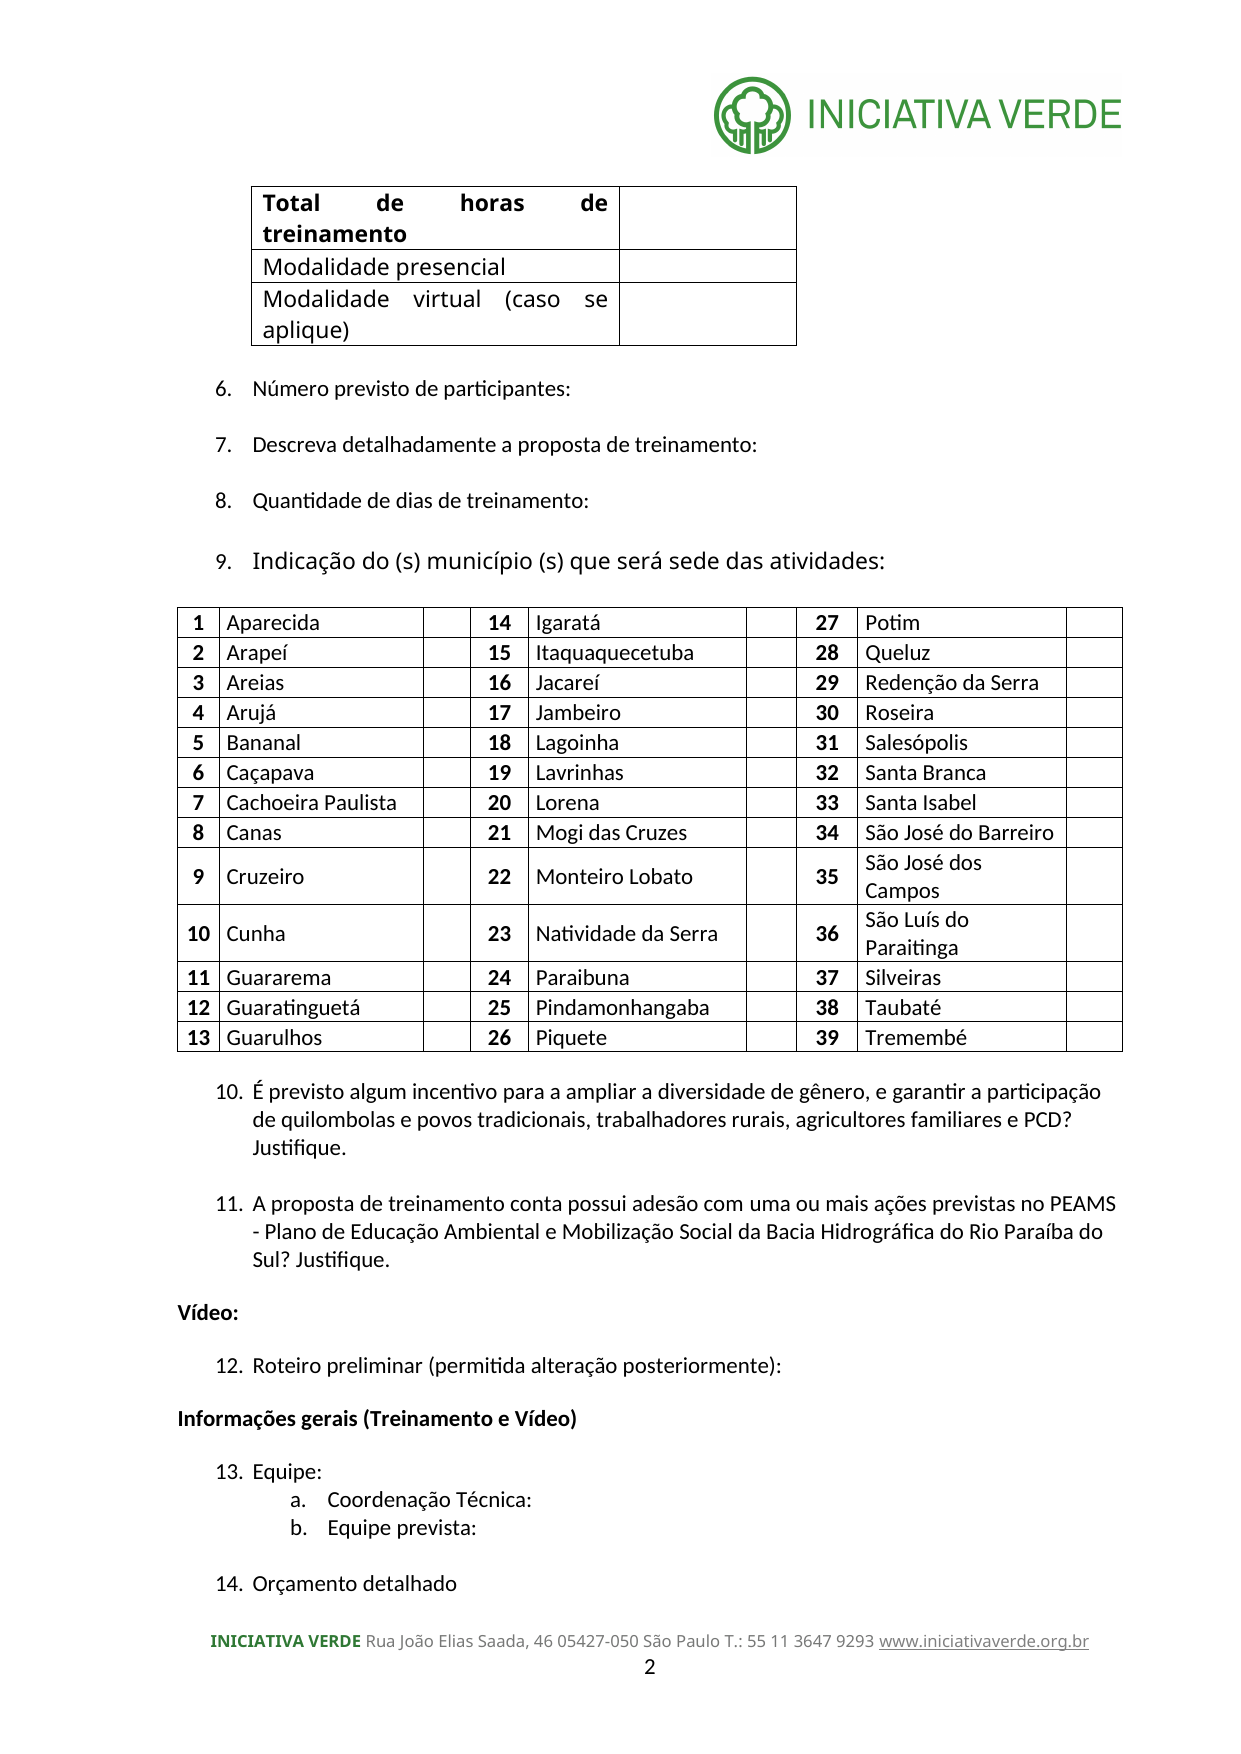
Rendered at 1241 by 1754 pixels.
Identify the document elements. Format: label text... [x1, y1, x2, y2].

picture [710, 73, 1123, 157]
table_cell [1067, 962, 1122, 991]
table_cell Paraibuna [529, 962, 746, 991]
table_cell [620, 250, 796, 282]
table_cell 30 [797, 698, 857, 727]
table_header [424, 608, 470, 637]
table_header 27 [797, 608, 857, 637]
table_cell 21 [471, 818, 528, 847]
table_cell [620, 283, 796, 345]
list Equipe: [215, 1457, 1122, 1486]
table_cell 19 [471, 758, 528, 787]
list A proposta de treinamento conta possui adesão com uma ou mais ações previstas no PEAMS - Plano de Educação Ambiental e Mobilização Social da Bacia Hidrográfica do Rio Paraíba do Sul? Justifique. [215, 1189, 1122, 1273]
table_cell [424, 905, 470, 961]
table_cell Piquete [529, 1022, 746, 1051]
table_cell Taubaté [858, 992, 1066, 1021]
table_cell 22 [471, 848, 528, 904]
table_cell [747, 1022, 796, 1051]
table_cell Natividade da Serra [529, 905, 746, 961]
table_cell 29 [797, 668, 857, 697]
table_cell [747, 758, 796, 787]
table_cell 7 [178, 788, 219, 817]
table_cell [1067, 992, 1122, 1021]
table_cell [1067, 788, 1122, 817]
table_cell 34 [797, 818, 857, 847]
list Quantidade de dias de treinamento: [215, 486, 1122, 514]
table_cell 4 [178, 698, 219, 727]
table_cell Queluz [858, 638, 1066, 667]
table_cell 2 [178, 638, 219, 667]
table_cell [424, 758, 470, 787]
table_cell Salesópolis [858, 728, 1066, 757]
table_cell Monteiro Lobato [529, 848, 746, 904]
table_cell 38 [797, 992, 857, 1021]
table_cell 13 [178, 1022, 219, 1051]
table_cell 10 [178, 905, 219, 961]
table_cell Santa Isabel [858, 788, 1066, 817]
table_cell Santa Branca [858, 758, 1066, 787]
table_cell Lagoinha [529, 728, 746, 757]
table_cell São Luís do Paraitinga [858, 905, 1066, 961]
list Equipe prevista: [290, 1513, 1122, 1542]
table_cell [747, 638, 796, 667]
table_cell Redenção da Serra [858, 668, 1066, 697]
table_cell Guarulhos [220, 1022, 423, 1051]
table_cell [747, 788, 796, 817]
table_cell 8 [178, 818, 219, 847]
table_cell [747, 905, 796, 961]
table_cell Itaquaquecetuba [529, 638, 746, 667]
table_cell [747, 698, 796, 727]
table_cell 11 [178, 962, 219, 991]
text Informações gerais (Treinamento e Vídeo) [177, 1404, 1122, 1432]
table_header [1067, 608, 1122, 637]
table_cell Arujá [220, 698, 423, 727]
table_cell Guaratinguetá [220, 992, 423, 1021]
table_cell Lavrinhas [529, 758, 746, 787]
table_cell Areias [220, 668, 423, 697]
table_cell 16 [471, 668, 528, 697]
table_cell Modalidade virtual (caso se aplique) [252, 283, 619, 345]
table_cell 24 [471, 962, 528, 991]
table_cell [1067, 758, 1122, 787]
table_cell 37 [797, 962, 857, 991]
table_cell [1067, 668, 1122, 697]
table_cell [1067, 728, 1122, 757]
table_cell [424, 992, 470, 1021]
table_cell [1067, 1022, 1122, 1051]
table_cell [1067, 905, 1122, 961]
table_cell [747, 848, 796, 904]
table_cell 15 [471, 638, 528, 667]
list Descreva detalhadamente a proposta de treinamento: [215, 430, 1122, 458]
table_cell Bananal [220, 728, 423, 757]
table_cell [424, 818, 470, 847]
table_cell Caçapava [220, 758, 423, 787]
table_cell 31 [797, 728, 857, 757]
table_cell Tremembé [858, 1022, 1066, 1051]
table_cell Jacareí [529, 668, 746, 697]
list Coordenação Técnica: [290, 1486, 1122, 1513]
table_header Aparecida [220, 608, 423, 637]
table_cell [1067, 698, 1122, 727]
table_cell 32 [797, 758, 857, 787]
table_cell São José dos Campos [858, 848, 1066, 904]
list Número previsto de participantes: [215, 374, 1122, 402]
table_cell Cunha [220, 905, 423, 961]
table_cell [424, 668, 470, 697]
table_cell 35 [797, 848, 857, 904]
table_cell 18 [471, 728, 528, 757]
table_cell 9 [178, 848, 219, 904]
table_cell [1067, 818, 1122, 847]
table_cell 28 [797, 638, 857, 667]
table_cell 6 [178, 758, 219, 787]
table_cell [424, 638, 470, 667]
table_cell 5 [178, 728, 219, 757]
table_header [747, 608, 796, 637]
table_cell [424, 728, 470, 757]
table_header Igaratá [529, 608, 746, 637]
table_header Potim [858, 608, 1066, 637]
table_cell [1067, 638, 1122, 667]
table_cell Cruzeiro [220, 848, 423, 904]
table_header 1 [178, 608, 219, 637]
list É previsto algum incentivo para a ampliar a diversidade de gênero, e garantir a participação de quilombolas e povos tradicionais, trabalhadores rurais, agricultores familiares e PCD? Justifique. [215, 1077, 1122, 1161]
table_cell [424, 848, 470, 904]
table_cell 26 [471, 1022, 528, 1051]
table_header [620, 187, 796, 249]
table_cell Arapeí [220, 638, 423, 667]
table_cell 17 [471, 698, 528, 727]
list Orçamento detalhado [215, 1569, 1122, 1598]
table_cell [747, 728, 796, 757]
table_cell [424, 962, 470, 991]
table_cell 33 [797, 788, 857, 817]
table_cell São José do Barreiro [858, 818, 1066, 847]
table_cell [747, 668, 796, 697]
table_cell [424, 1022, 470, 1051]
table_cell 39 [797, 1022, 857, 1051]
table_cell [424, 698, 470, 727]
table_cell 23 [471, 905, 528, 961]
table_cell [747, 818, 796, 847]
table_cell 25 [471, 992, 528, 1021]
table_cell 3 [178, 668, 219, 697]
table_cell Roseira [858, 698, 1066, 727]
table_cell 36 [797, 905, 857, 961]
table_cell Modalidade presencial [252, 250, 619, 282]
table_cell 20 [471, 788, 528, 817]
table_header Total de horas de treinamento [252, 187, 619, 249]
table_cell Canas [220, 818, 423, 847]
table_cell Silveiras [858, 962, 1066, 991]
table_cell [747, 962, 796, 991]
list Indicação do (s) município (s) que será sede das atividades: [215, 544, 1122, 576]
table_cell [1067, 848, 1122, 904]
table_cell 12 [178, 992, 219, 1021]
table_cell Jambeiro [529, 698, 746, 727]
table_header 14 [471, 608, 528, 637]
table_cell [747, 992, 796, 1021]
table_cell Guararema [220, 962, 423, 991]
list Roteiro preliminar (permitida alteração posteriormente): [215, 1351, 1122, 1379]
table_cell Lorena [529, 788, 746, 817]
table_cell Cachoeira Paulista [220, 788, 423, 817]
table_cell [424, 788, 470, 817]
table_cell Mogi das Cruzes [529, 818, 746, 847]
text Vídeo: [177, 1298, 1122, 1326]
table_cell Pindamonhangaba [529, 992, 746, 1021]
